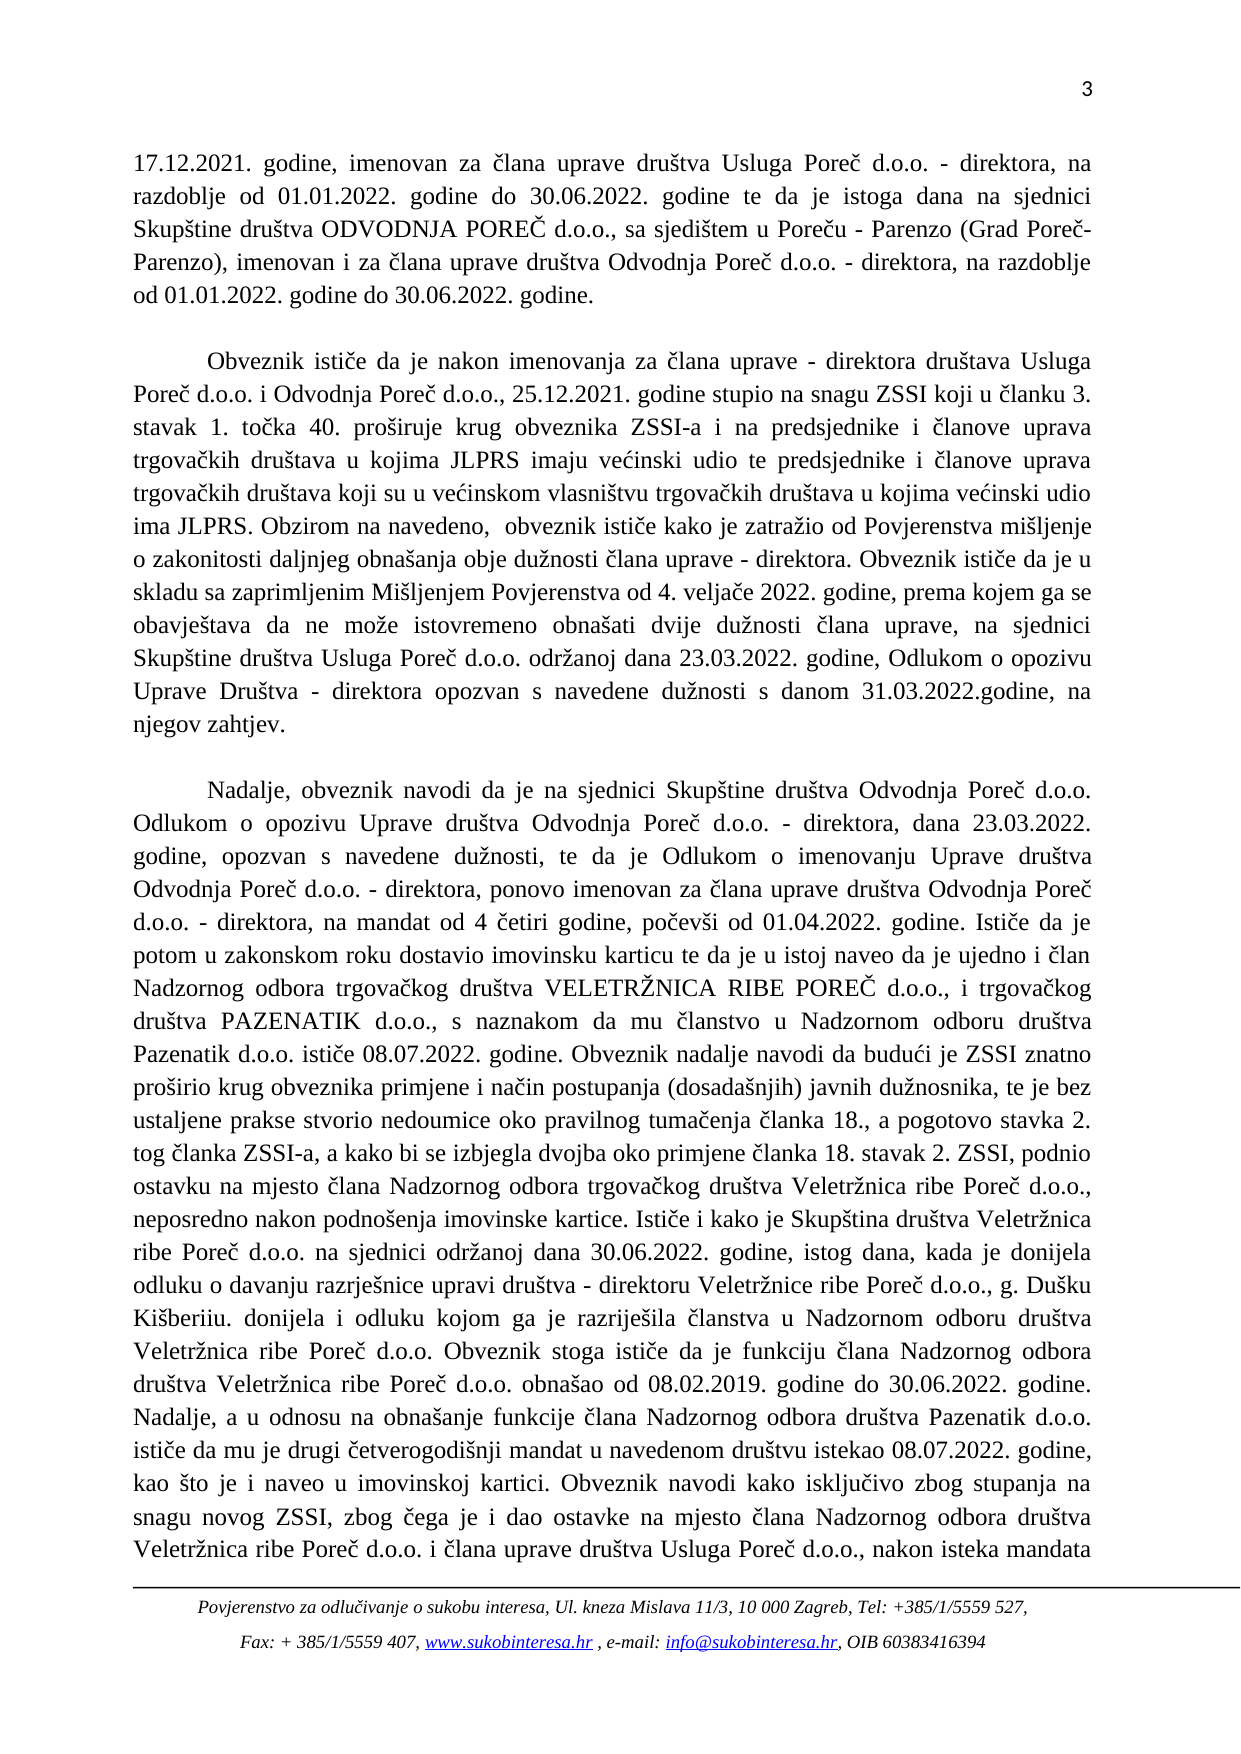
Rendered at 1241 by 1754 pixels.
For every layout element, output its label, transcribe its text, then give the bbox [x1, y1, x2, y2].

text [133, 148, 1092, 308]
text Obveznik ističe da je nakon imenovanja za člana uprave - direktora društava Usluga Poreč d.o.o. i Odvodnja Poreč d.o.o., 25.12.2021. godine stupio na snagu ZSSI koji u članku 3. stavak 1. točka 40. proširuje krug obveznika ZSSI-a i na predsjednike i članove uprava trgovačkih društava u kojima JLPRS imaju većinski udio te predsjednike i članove uprava trgovačkih društava koji su u većinskom vlasništvu trgovačkih društava u kojima većinski udio ima JLPRS. Obzirom na navedeno, obveznik ističe kako je zatražio od Povjerenstva mišljenje o zakonitosti daljnjeg obnašanja obje dužnosti člana uprave - direktora. Obveznik ističe da je u skladu sa zaprimljenim Mišljenjem Povjerenstva od 4. veljače 2022. godine, prema kojem ga se obavještava da ne može istovremeno obnašati dvije dužnosti člana uprave, na sjednici Skupštine društva Usluga Poreč d.o.o. održanoj dana 23.03.2022. godine, Odlukom o opozivu Uprave Društva - direktora opozvan s navedene dužnosti s danom 31.03.2022.godine, na njegov zahtjev. [133, 346, 1092, 738]
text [133, 775, 1092, 1563]
